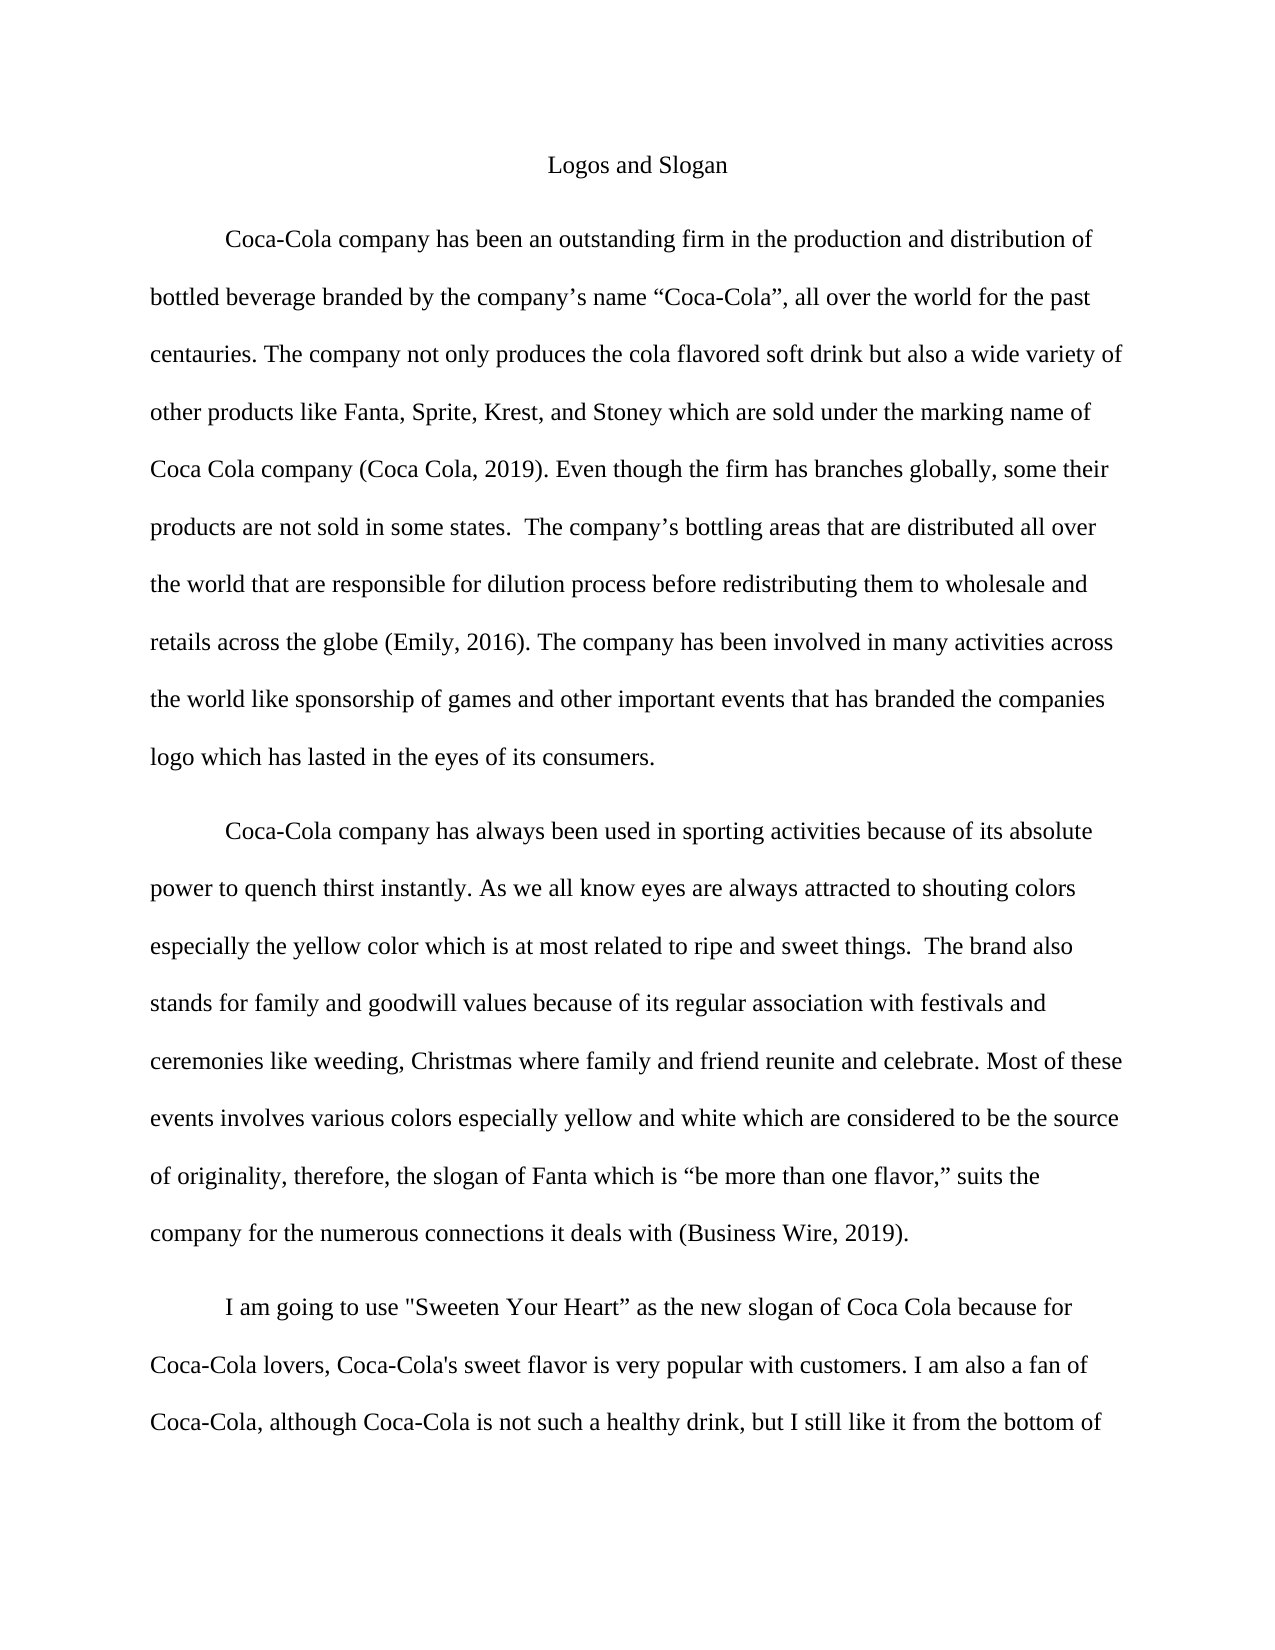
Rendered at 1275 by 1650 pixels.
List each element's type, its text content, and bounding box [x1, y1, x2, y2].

text Coca-Cola company has always been used in sporting activities because of its absolute power to quench thirst instantly. As we all know eyes are always attracted to shouting colors especially the yellow color which is at most related to ripe and sweet things. The brand also stands for family and goodwill values because of its regular association with festivals and ceremonies like weeding, Christmas where family and friend reunite and celebrate. Most of these events involves various colors especially yellow and white which are considered to be the source of originality, therefore, the slogan of Fanta which is “be more than one flavor,” suits the company for the numerous connections it deals with (Business Wire, 2019). [150, 816, 1125, 1247]
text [150, 1292, 1125, 1436]
text Coca-Cola company has been an outstanding firm in the production and distribution of bottled beverage branded by the company’s name “Coca-Cola”, all over the world for the past centauries. The company not only produces the cola flavored soft drink but also a wide variety of other products like Fanta, Sprite, Krest, and Stoney which are sold under the marking name of Coca Cola company (Coca Cola, 2019). Even though the firm has branches globally, some their products are not sold in some states. The company’s bottling areas that are distributed all over the world that are responsible for dilution process before redistributing them to wholesale and retails across the globe (Emily, 2016). The company has been involved in many activities across the world like sponsorship of games and other important events that has branded the companies logo which has lasted in the eyes of its consumers. [150, 224, 1125, 770]
text Logos and Slogan [150, 150, 1125, 179]
